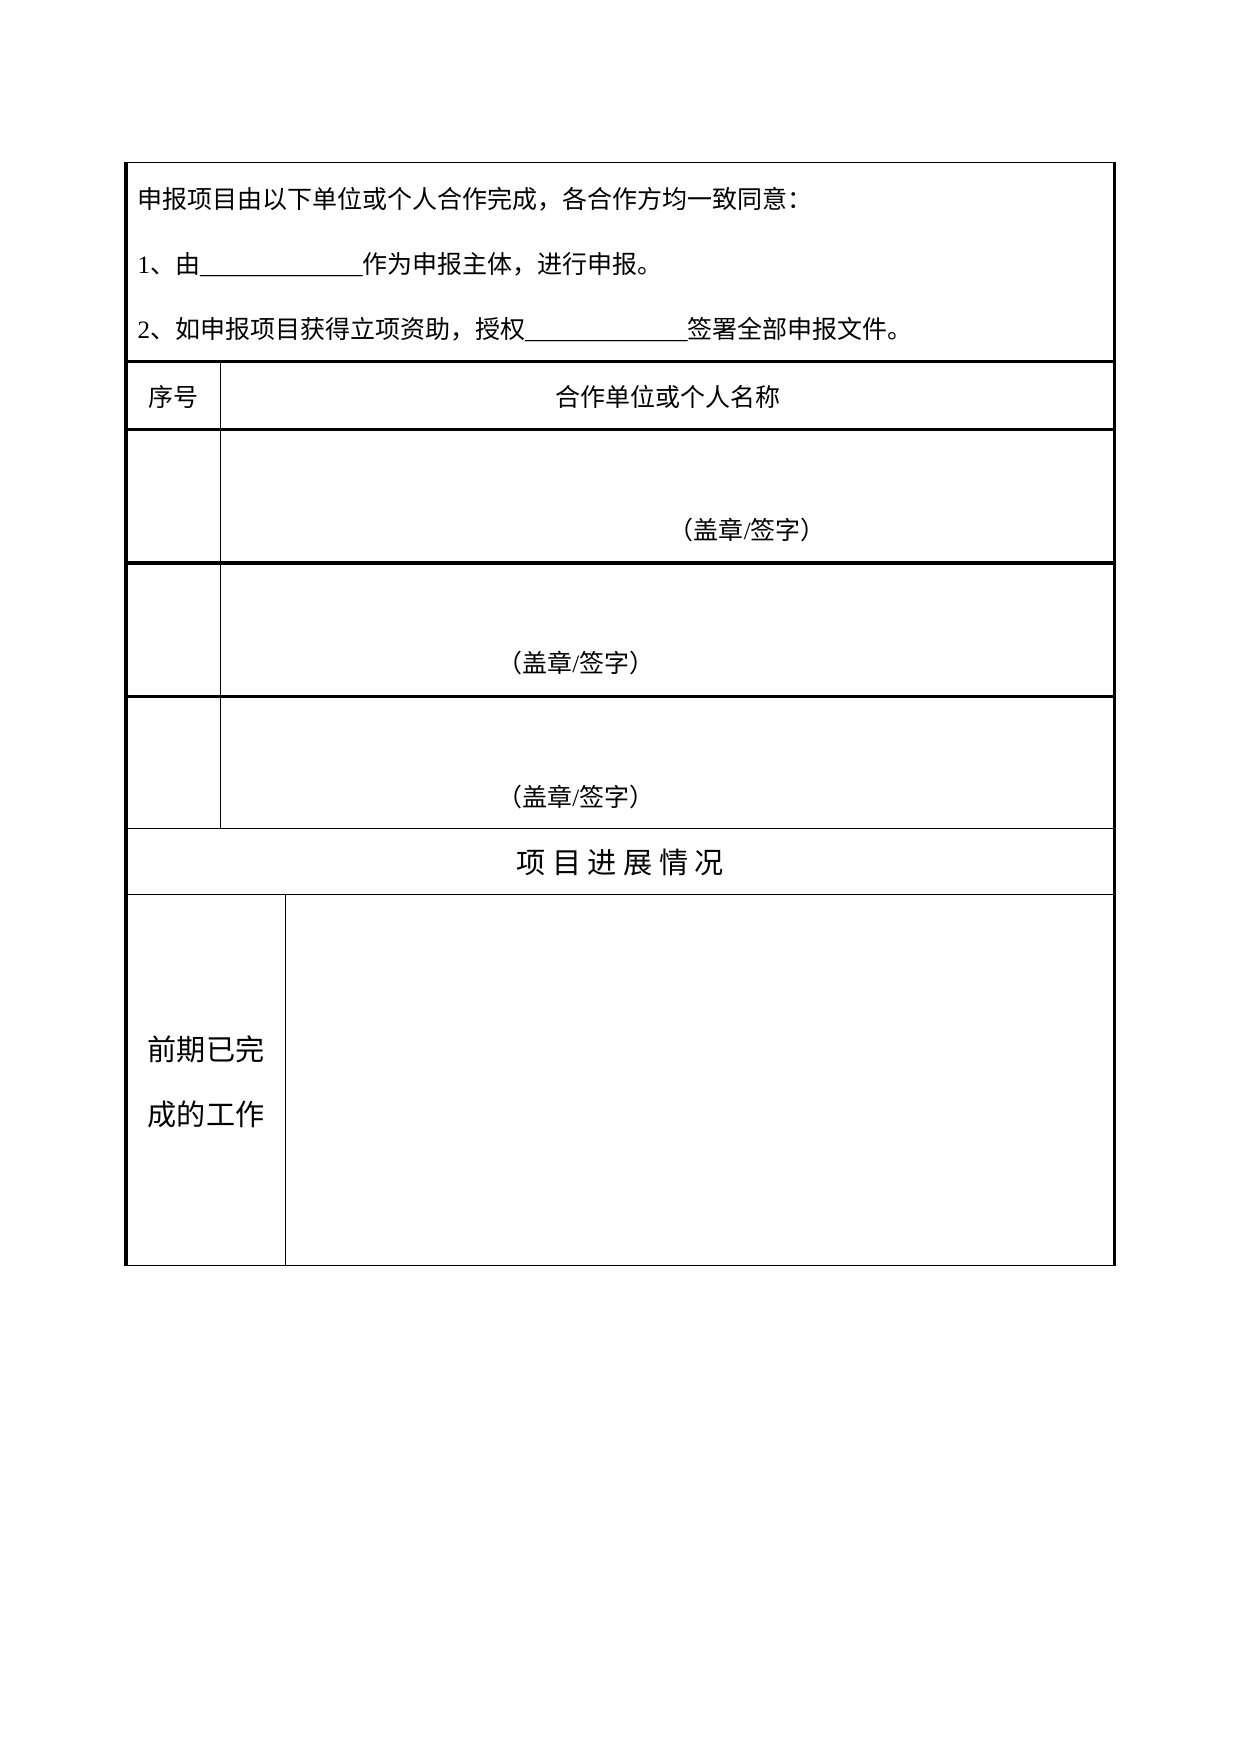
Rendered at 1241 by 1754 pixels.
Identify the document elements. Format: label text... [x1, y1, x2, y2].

table_cell [128, 431, 220, 561]
table_cell [286, 895, 1113, 1265]
table_cell 序号 [128, 363, 220, 428]
table_cell （盖章/签字） [221, 698, 1113, 828]
table_cell [128, 565, 220, 694]
table_cell 前期已完成的工作 [128, 895, 285, 1265]
table_cell （盖章/签字） [221, 565, 1113, 694]
table_cell 合作单位或个人名称 [221, 363, 1113, 428]
table_cell （盖章/签字） [221, 431, 1113, 561]
table_cell [128, 698, 220, 828]
table_cell 申报项目由以下单位或个人合作完成，各合作方均一致同意： 1、由_____________作为申报主体，进行申报。 2、如申报项目获得立项资助，授权_____________签署全部申报文件。 [128, 163, 1113, 360]
table_cell 项 目 进 展 情 况 [128, 829, 1113, 894]
